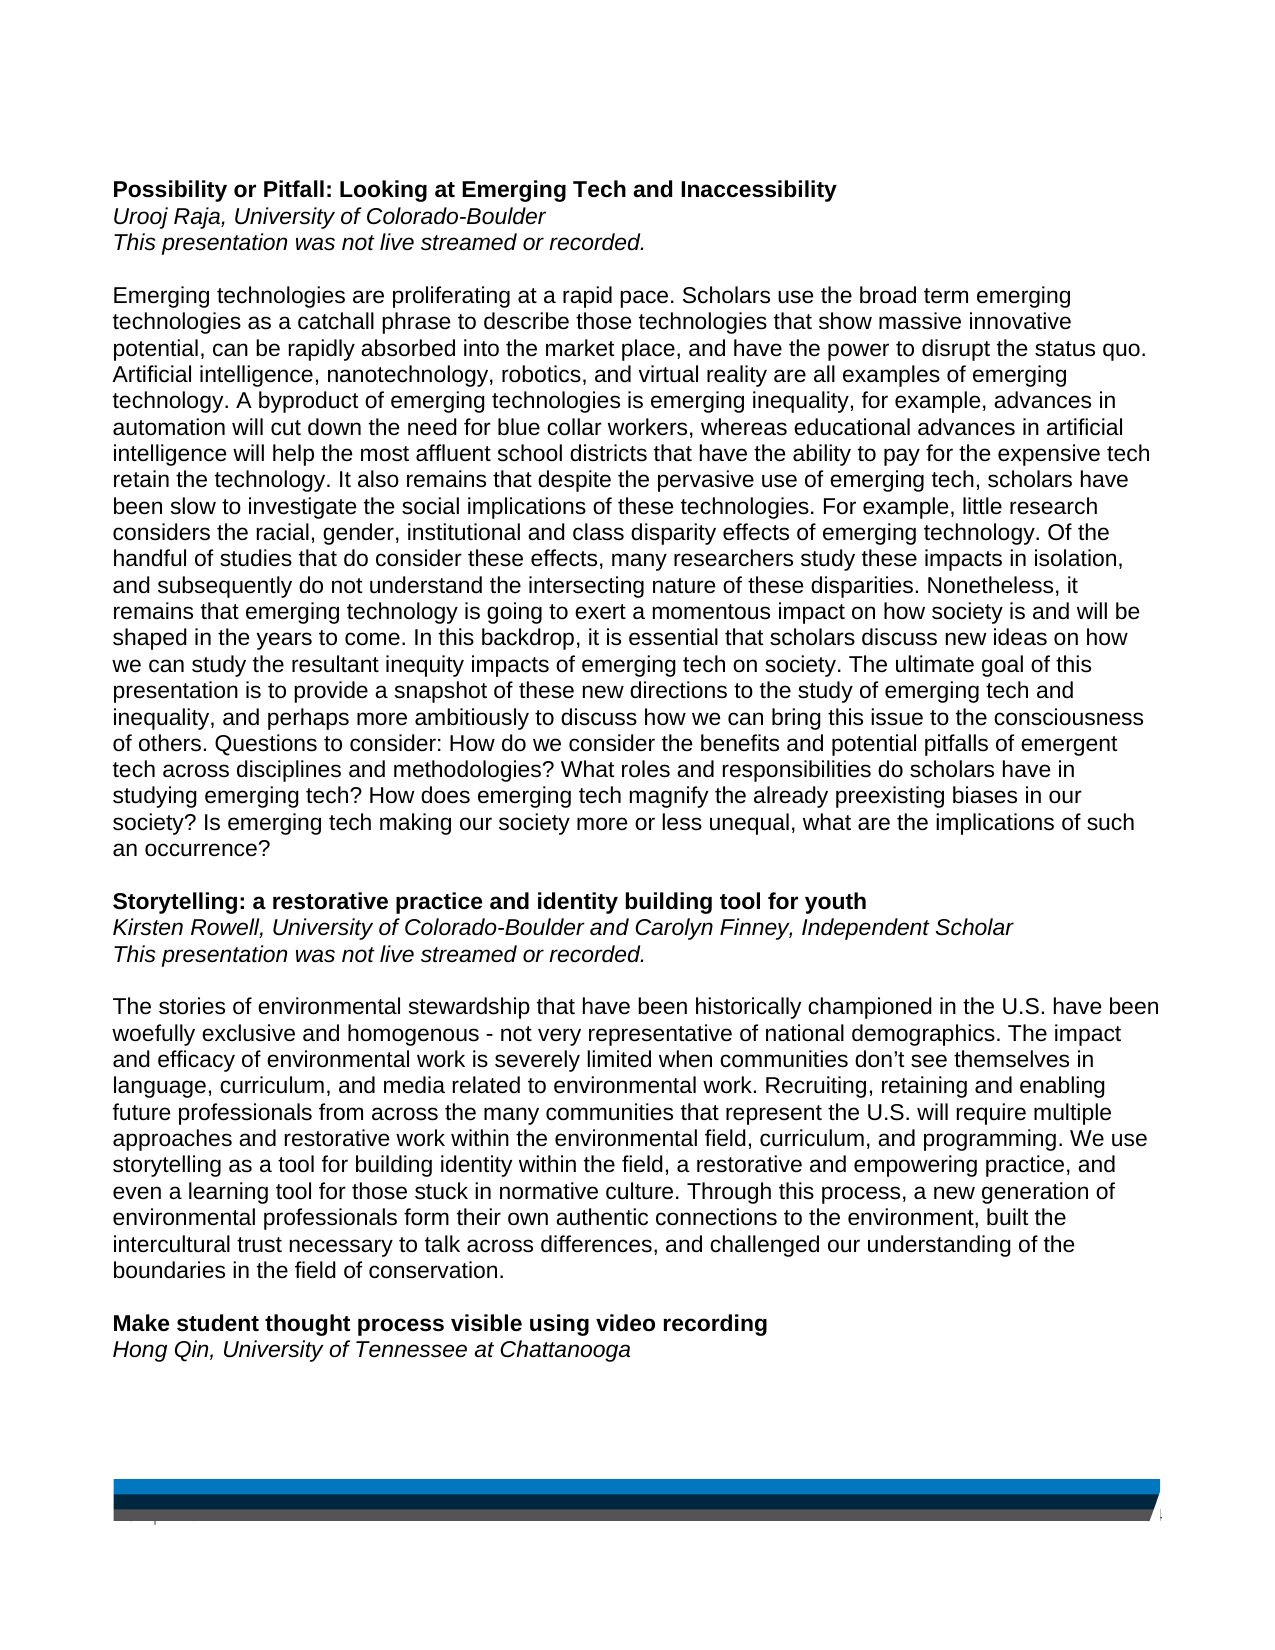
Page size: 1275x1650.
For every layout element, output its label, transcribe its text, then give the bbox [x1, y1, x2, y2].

text This presentation was not live streamed or recorded. [112, 229, 1162, 255]
text The stories of environmental stewardship that have been historically championed in the U.S. have been woefully exclusive and homogenous - not very representative of national demographics. The impact and efficacy of environmental work is severely limited when communities don’t see themselves in language, curriculum, and media related to environmental work. Recruiting, retaining and enabling future professionals from across the many communities that represent the U.S. will require multiple approaches and restorative work within the environmental field, curriculum, and programming. We use storytelling as a tool for building identity within the field, a restorative and empowering practice, and even a learning tool for those stuck in normative culture. Through this process, a new generation of environmental professionals form their own authentic connections to the environment, built the intercultural trust necessary to talk across differences, and challenged our understanding of the boundaries in the field of conservation. [112, 993, 1162, 1283]
text Kirsten Rowell, University of Colorado-Boulder and Carolyn Finney, Independent Scholar [112, 914, 1162, 941]
text Make student thought process visible using video recording [112, 1309, 1162, 1336]
text Hong Qin, University of Tennessee at Chattanooga [112, 1336, 1162, 1362]
text Urooj Raja, University of Colorado-Boulder [112, 203, 1162, 229]
text Possibility or Pitfall: Looking at Emerging Tech and Inaccessibility [112, 176, 1162, 203]
picture [113, 1479, 1160, 1521]
text This presentation was not live streamed or recorded. [112, 941, 1162, 967]
text Storytelling: a restorative practice and identity building tool for youth [112, 888, 1162, 914]
text Emerging technologies are proliferating at a rapid pace. Scholars use the broad term emerging technologies as a catchall phrase to describe those technologies that show massive innovative potential, can be rapidly absorbed into the market place, and have the power to disrupt the status quo. Artificial intelligence, nanotechnology, robotics, and virtual reality are all examples of emerging technology. A byproduct of emerging technologies is emerging inequality, for example, advances in automation will cut down the need for blue collar workers, whereas educational advances in artificial intelligence will help the most affluent school districts that have the ability to pay for the expensive tech retain the technology. It also remains that despite the pervasive use of emerging tech, scholars have been slow to investigate the social implications of these technologies. For example, little research considers the racial, gender, institutional and class disparity effects of emerging technology. Of the handful of studies that do consider these effects, many researchers study these impacts in isolation, and subsequently do not understand the intersecting nature of these disparities. Nonetheless, it remains that emerging technology is going to exert a momentous impact on how society is and will be shaped in the years to come. In this backdrop, it is essential that scholars discuss new ideas on how we can study the resultant inequity impacts of emerging tech on society. The ultimate goal of this presentation is to provide a snapshot of these new directions to the study of emerging tech and inequality, and perhaps more ambitiously to discuss how we can bring this issue to the consciousness of others. Questions to consider: How do we consider the benefits and potential pitfalls of emergent tech across disciplines and methodologies? What roles and responsibilities do scholars have in studying emerging tech? How does emerging tech magnify the already preexisting biases in our society? Is emerging tech making our society more or less unequal, what are the implications of such an occurrence? [112, 282, 1162, 862]
